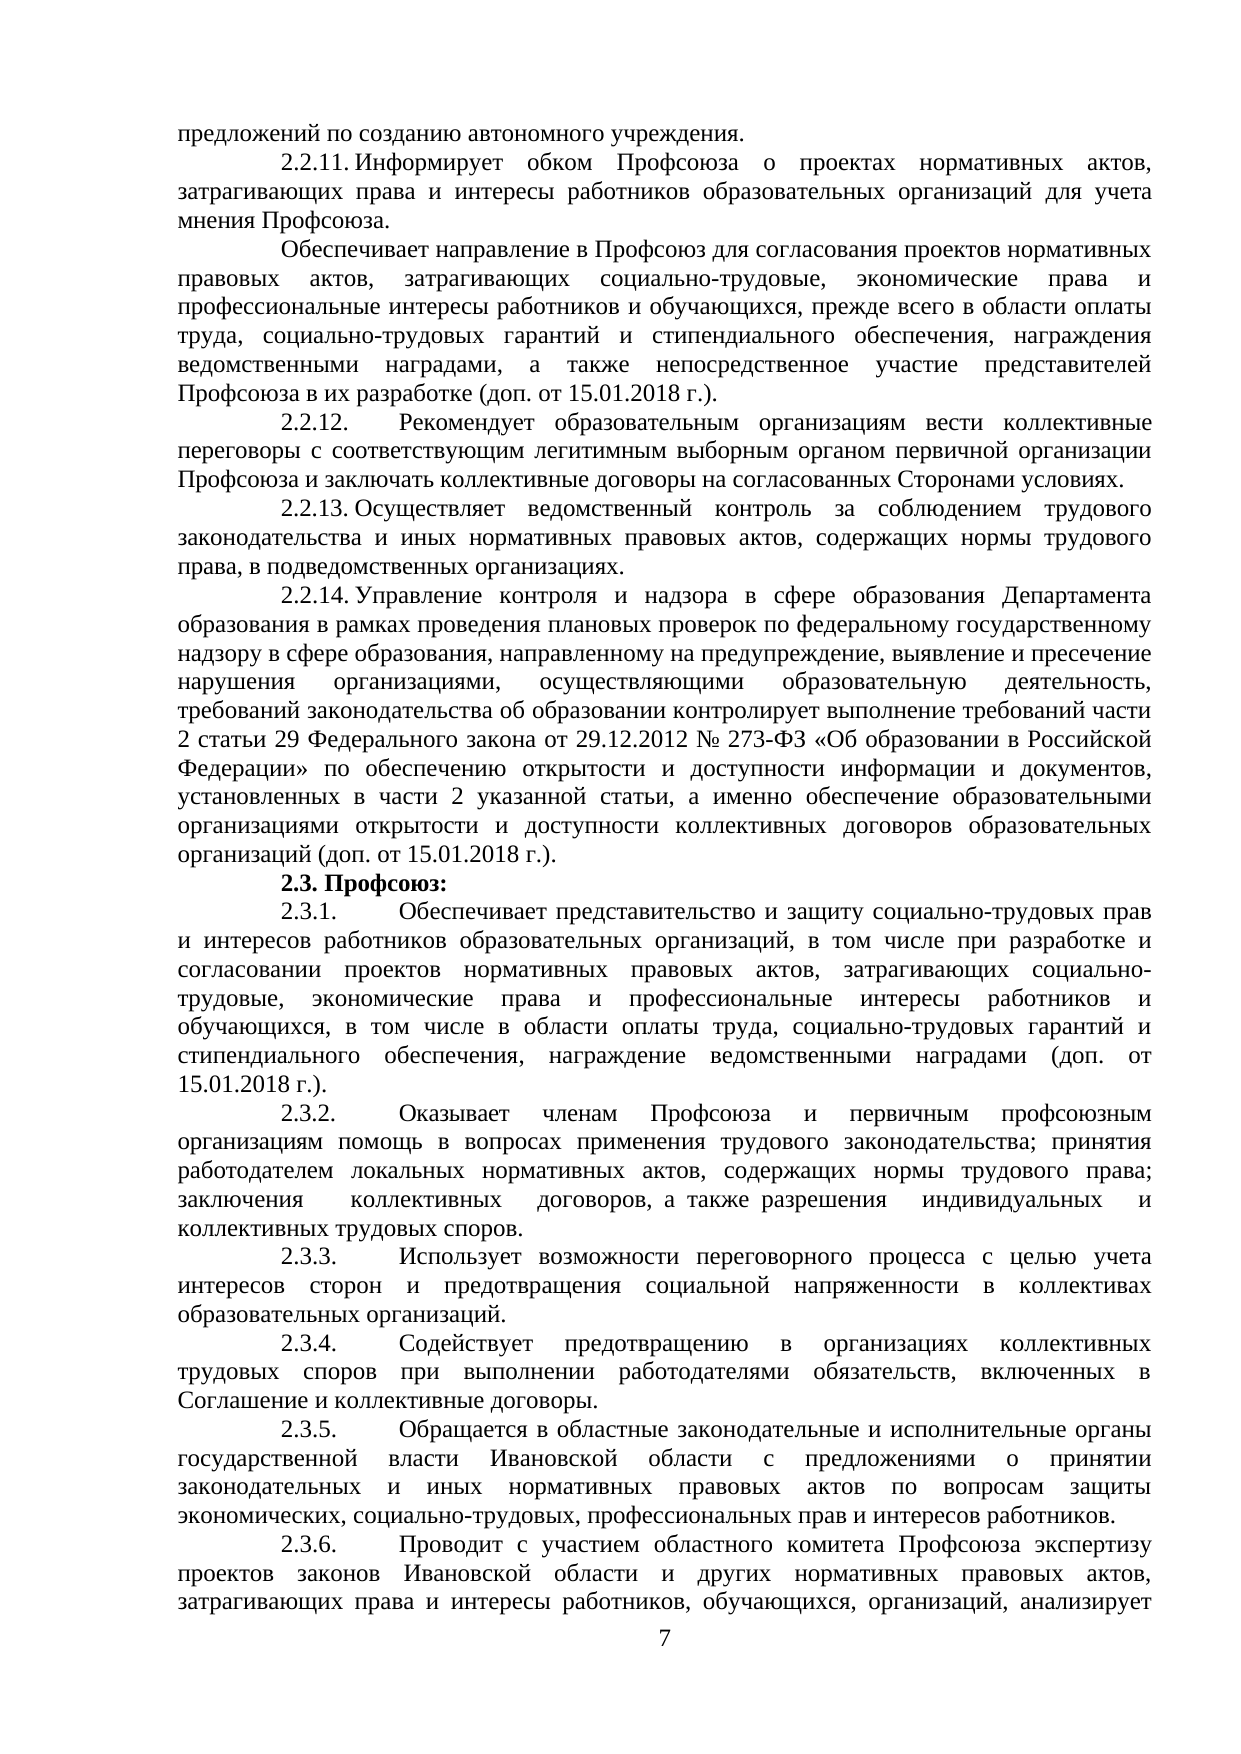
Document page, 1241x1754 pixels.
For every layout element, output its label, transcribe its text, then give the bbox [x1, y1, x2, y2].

list Информирует обком Профсоюза о проектах нормативных актов, затрагивающих права и интересы работников образовательных организаций для учета мнения Профсоюза. [177, 147, 1152, 233]
list Управление контроля и надзора в сфере образования Департамента образования в рамках проведения плановых проверок по федеральному государственному надзору в сфере образования, направленному на предупреждение, выявление и пресечение нарушения организациями, осуществляющими образовательную деятельность, требований законодательства об образовании контролирует выполнение требований части 2 статьи 29 Федерального закона от 29.12.2012 № 273-ФЗ «Об образовании в Российской Федерации» по обеспечению открытости и доступности информации и документов, установленных в части 2 указанной статьи, а именно обеспечение образовательными организациями открытости и доступности коллективных договоров образовательных организаций (доп. от 15.01.2018 г.). [177, 580, 1152, 868]
text 2.3. Профсоюз: [177, 868, 1152, 896]
text Обеспечивает направление в Профсоюз для согласования проектов нормативных правовых актов, затрагивающих социально-трудовые, экономические права и профессиональные интересы работников и обучающихся, прежде всего в области оплаты труда, социально-трудовых гарантий и стипендиального обеспечения, награждения ведомственными наградами, а также непосредственное участие представителей Профсоюза в их разработке (доп. от 15.01.2018 г.). [177, 234, 1152, 406]
list Обращается в областные законодательные и исполнительные органы государственной власти Ивановской области с предложениями о принятии законодательных и иных нормативных правовых актов по вопросам защиты экономических, социально-трудовых, профессиональных прав и интересов работников. [177, 1414, 1152, 1529]
list Осуществляет ведомственный контроль за соблюдением трудового законодательства и иных нормативных правовых актов, содержащих нормы трудового права, в подведомственных организациях. [177, 493, 1152, 580]
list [177, 1529, 1152, 1615]
list Оказывает членам Профсоюза и первичным профсоюзным организациям помощь в вопросах применения трудового законодательства; принятия работодателем локальных нормативных актов, содержащих нормы трудового права; заключения коллективных договоров, а также разрешения индивидуальных и коллективных трудовых споров. [177, 1098, 1152, 1241]
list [177, 118, 1152, 147]
list Содействует предотвращению в организациях коллективных трудовых споров при выполнении работодателями обязательств, включенных в Соглашение и коллективные договоры. [177, 1328, 1152, 1414]
list Использует возможности переговорного процесса с целью учета интересов сторон и предотвращения социальной напряженности в коллективах образовательных организаций. [177, 1241, 1152, 1328]
list Рекомендует образовательным организациям вести коллективные переговоры с соответствующим легитимным выборным органом первичной организации Профсоюза и заключать коллективные договоры на согласованных Сторонами условиях. [177, 407, 1152, 493]
list Обеспечивает представительство и защиту социально-трудовых прав и интересов работников образовательных организаций, в том числе при разработке и согласовании проектов нормативных правовых актов, затрагивающих социально-трудовые, экономические права и профессиональные интересы работников и обучающихся, в том числе в области оплаты труда, социально-трудовых гарантий и стипендиального обеспечения, награждение ведомственными наградами (доп. от 15.01.2018 г.). [177, 896, 1152, 1098]
